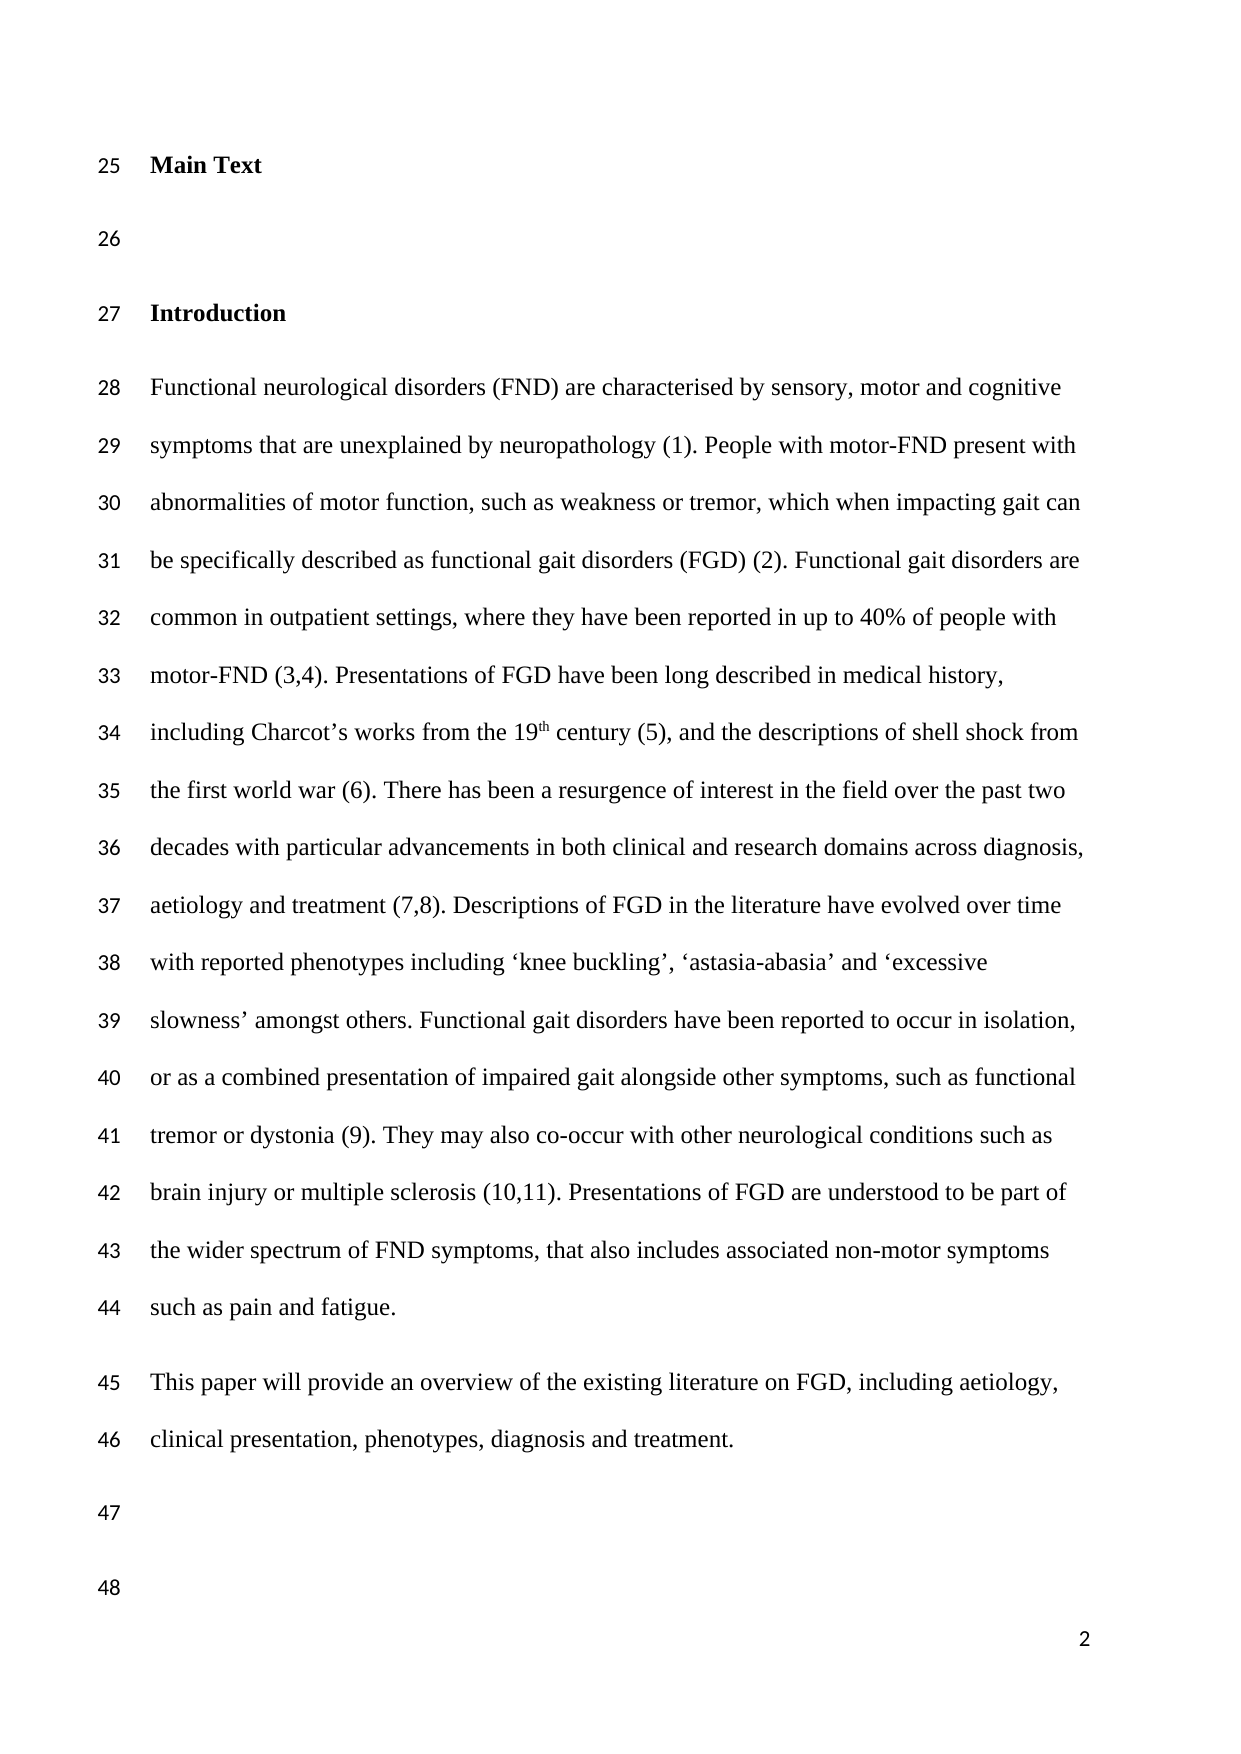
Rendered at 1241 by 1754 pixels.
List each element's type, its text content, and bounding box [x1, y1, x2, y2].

text Functional neurological disorders (FND) are characterised by sensory, motor and cognitive symptoms that are unexplained by neuropathology (1). People with motor-FND present with abnormalities of motor function, such as weakness or tremor, which when impacting gait can be specifically described as functional gait disorders (FGD) (2). Functional gait disorders are common in outpatient settings, where they have been reported in up to 40% of people with motor-FND (3,4). Presentations of FGD have been long described in medical history, including Charcot’s works from the 19th century (5), and the descriptions of shell shock from the first world war (6). There has been a resurgence of interest in the field over the past two decades with particular advancements in both clinical and research domains across diagnosis, aetiology and treatment (7,8). Descriptions of FGD in the literature have evolved over time with reported phenotypes including ‘knee buckling’, ‘astasia-abasia’ and ‘excessive slowness’ amongst others. Functional gait disorders have been reported to occur in isolation, or as a combined presentation of impaired gait alongside other symptoms, such as functional tremor or dystonia (9). They may also co-occur with other neurological conditions such as brain injury or multiple sclerosis (10,11). Presentations of FGD are understood to be part of the wider spectrum of FND symptoms, that also includes associated non-motor symptoms such as pain and fatigue. [150, 372, 1090, 1321]
text Main Text [150, 150, 1090, 179]
text This paper will provide an overview of the existing literature on FGD, including aetiology, clinical presentation, phenotypes, diagnosis and treatment. [150, 1367, 1090, 1453]
text Introduction [150, 298, 1090, 327]
